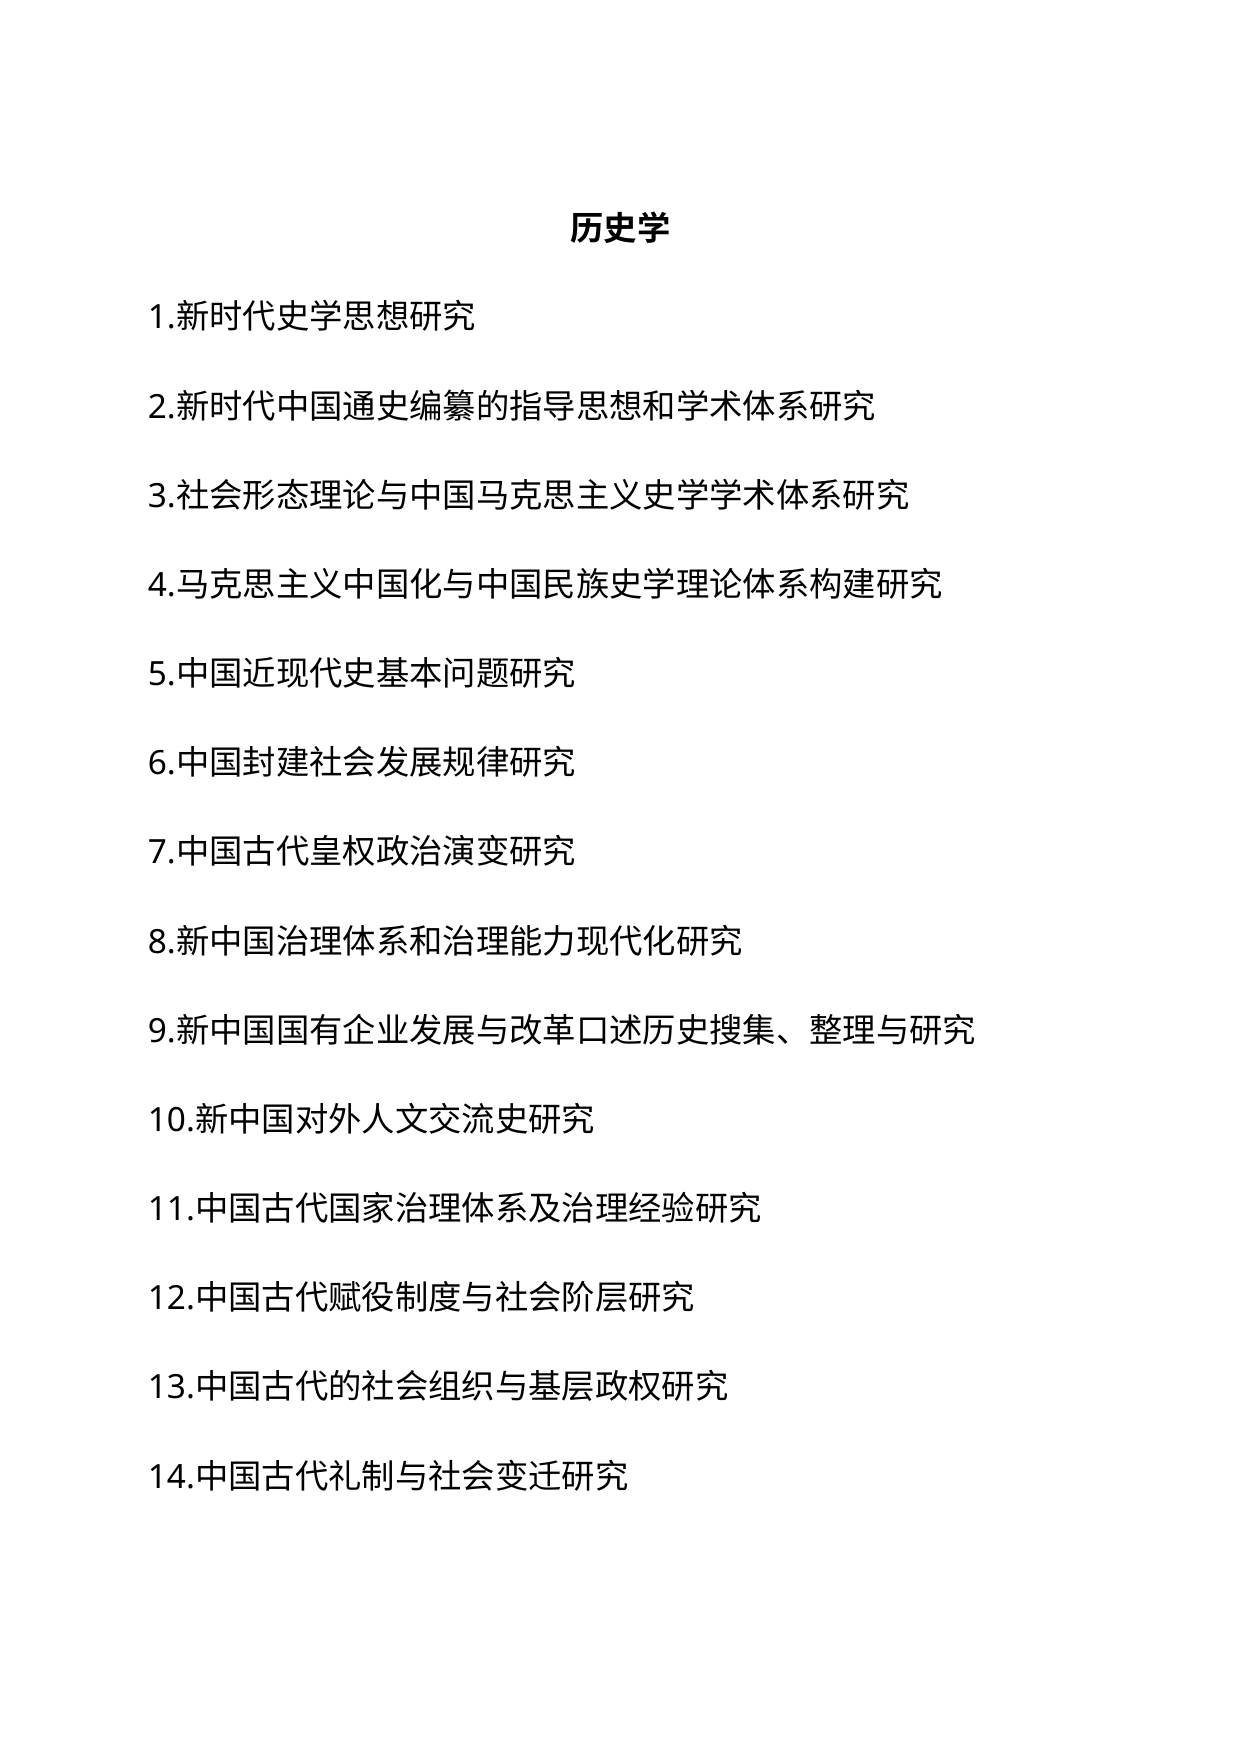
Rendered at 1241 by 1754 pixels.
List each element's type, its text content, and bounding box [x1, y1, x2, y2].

text 4.马克思主义中国化与中国民族史学理论体系构建研究 [148, 549, 1092, 614]
text 7.中国古代皇权政治演变研究 [148, 817, 1092, 882]
text 12.中国古代赋役制度与社会阶层研究 [148, 1263, 1092, 1328]
text 11.中国古代国家治理体系及治理经验研究 [148, 1174, 1092, 1239]
text 14.中国古代礼制与社会变迁研究 [148, 1441, 1092, 1506]
text 13.中国古代的社会组织与基层政权研究 [148, 1352, 1092, 1417]
text 2.新时代中国通史编纂的指导思想和学术体系研究 [148, 371, 1092, 436]
subtitle 历史学 [148, 193, 1092, 258]
text 1.新时代史学思想研究 [148, 282, 1092, 347]
text 9.新中国国有企业发展与改革口述历史搜集、整理与研究 [148, 995, 1092, 1060]
text 3.社会形态理论与中国马克思主义史学学术体系研究 [148, 460, 1092, 525]
text 5.中国近现代史基本问题研究 [148, 639, 1092, 704]
text 8.新中国治理体系和治理能力现代化研究 [148, 906, 1092, 971]
text 10.新中国对外人文交流史研究 [148, 1084, 1092, 1149]
text 6.中国封建社会发展规律研究 [148, 728, 1092, 793]
